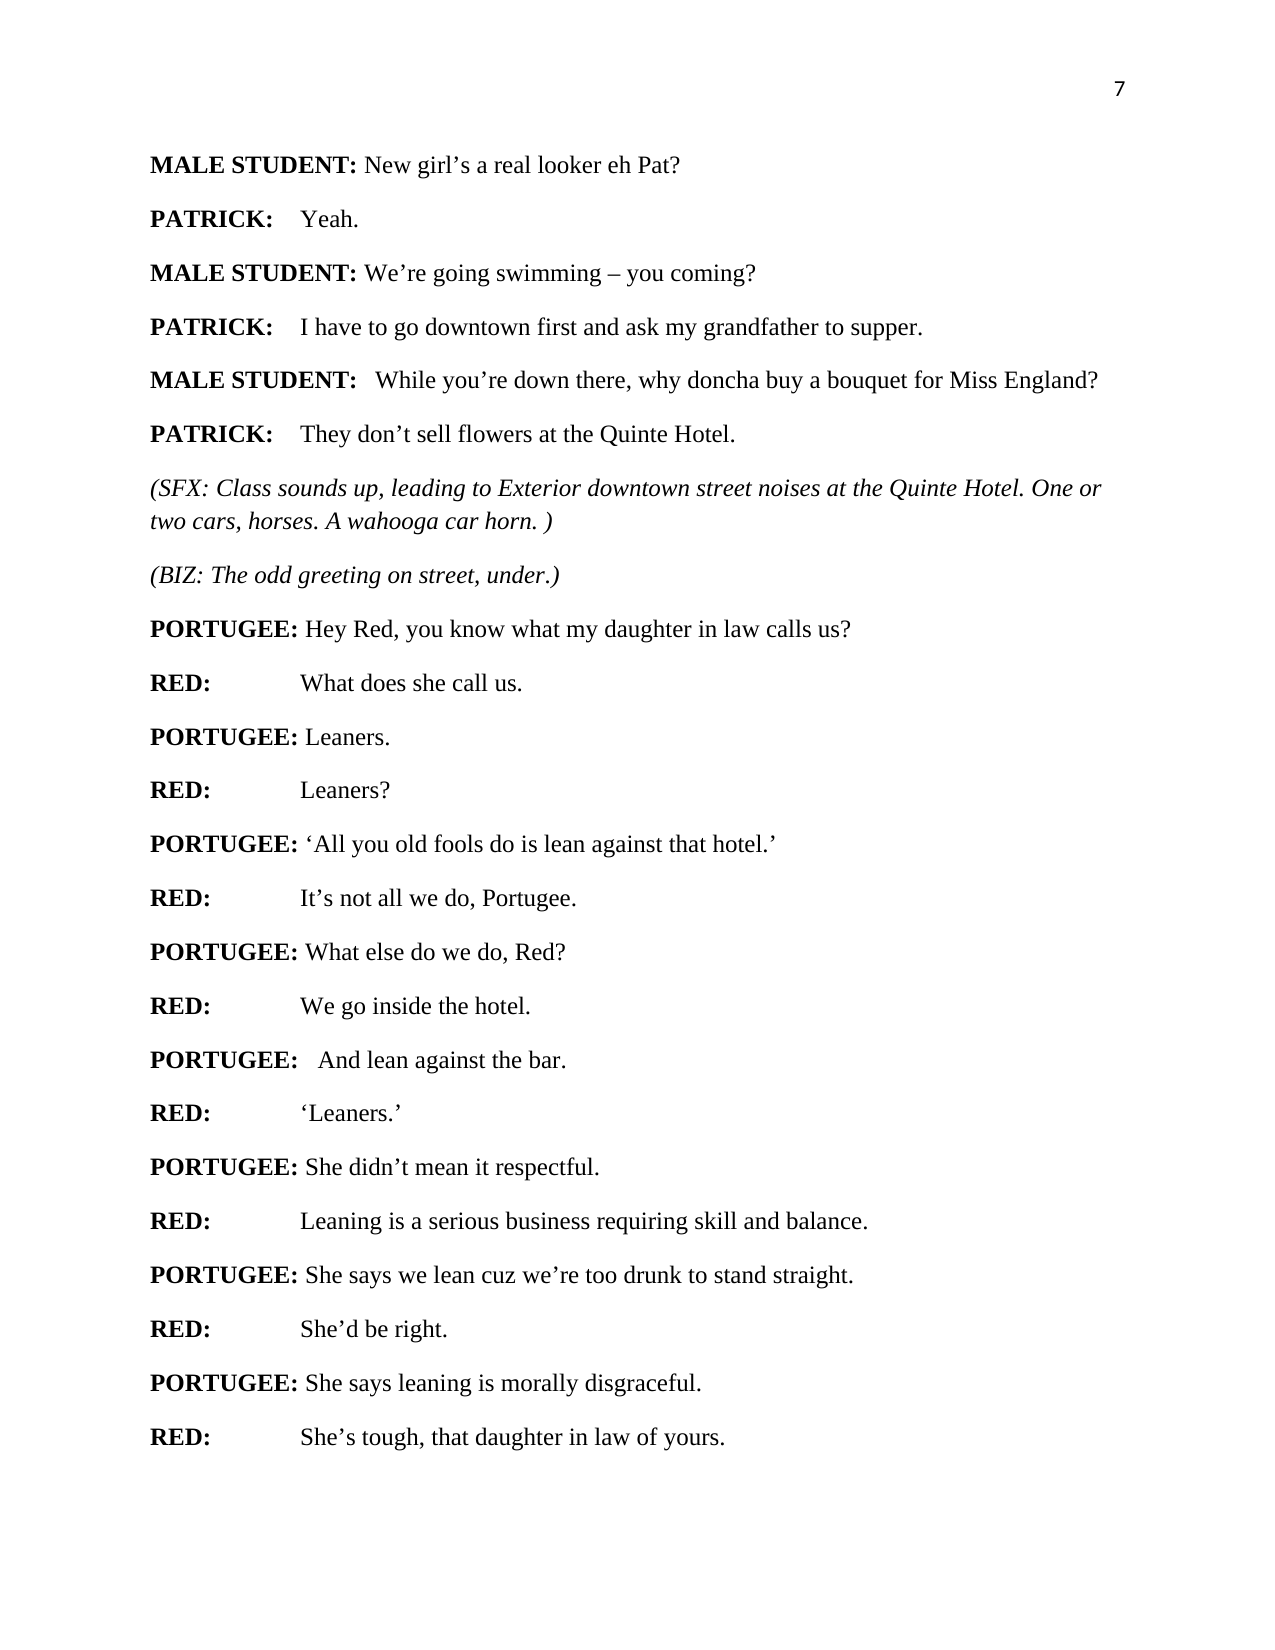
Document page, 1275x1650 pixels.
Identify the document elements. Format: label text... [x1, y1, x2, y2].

text RED: It’s not all we do, Portugee. [150, 883, 1125, 912]
text RED: ‘Leaners.’ [150, 1098, 1125, 1127]
text PATRICK: They don’t sell flowers at the Quinte Hotel. [150, 419, 1125, 448]
text RED: What does she call us. [150, 668, 1125, 696]
text RED: Leaners? [150, 775, 1125, 804]
text MALE STUDENT: We’re going swimming – you coming? [150, 258, 1125, 286]
text PATRICK: Yeah. [150, 204, 1125, 233]
text PORTUGEE: ‘All you old fools do is lean against that hotel.’ [150, 829, 1125, 858]
text PORTUGEE: She didn’t mean it respectful. [150, 1152, 1125, 1181]
text PATRICK: I have to go downtown first and ask my grandfather to supper. [150, 312, 1125, 340]
text MALE STUDENT: New girl’s a real looker eh Pat? [150, 150, 1125, 179]
text RED: We go inside the hotel. [150, 991, 1125, 1019]
text PORTUGEE: Hey Red, you know what my daughter in law calls us? [150, 614, 1125, 643]
text PORTUGEE: She says leaning is morally disgraceful. [150, 1368, 1125, 1397]
text PORTUGEE: And lean against the bar. [150, 1045, 1125, 1073]
text (SFX: Class sounds up, leading to Exterior downtown street noises at the Quinte Hotel. One or two cars, horses. A wahooga car horn. ) [150, 473, 1125, 535]
text RED: She’s tough, that daughter in law of yours. [150, 1422, 1125, 1450]
text PORTUGEE: What else do we do, Red? [150, 937, 1125, 966]
text RED: Leaning is a serious business requiring skill and balance. [150, 1206, 1125, 1235]
text RED: She’d be right. [150, 1314, 1125, 1343]
text PORTUGEE: Leaners. [150, 722, 1125, 750]
text MALE STUDENT: While you’re down there, why doncha buy a bouquet for Miss England? [150, 365, 1125, 394]
text PORTUGEE: She says we lean cuz we’re too drunk to stand straight. [150, 1260, 1125, 1289]
text (BIZ: The odd greeting on street, under.) [150, 560, 1125, 589]
